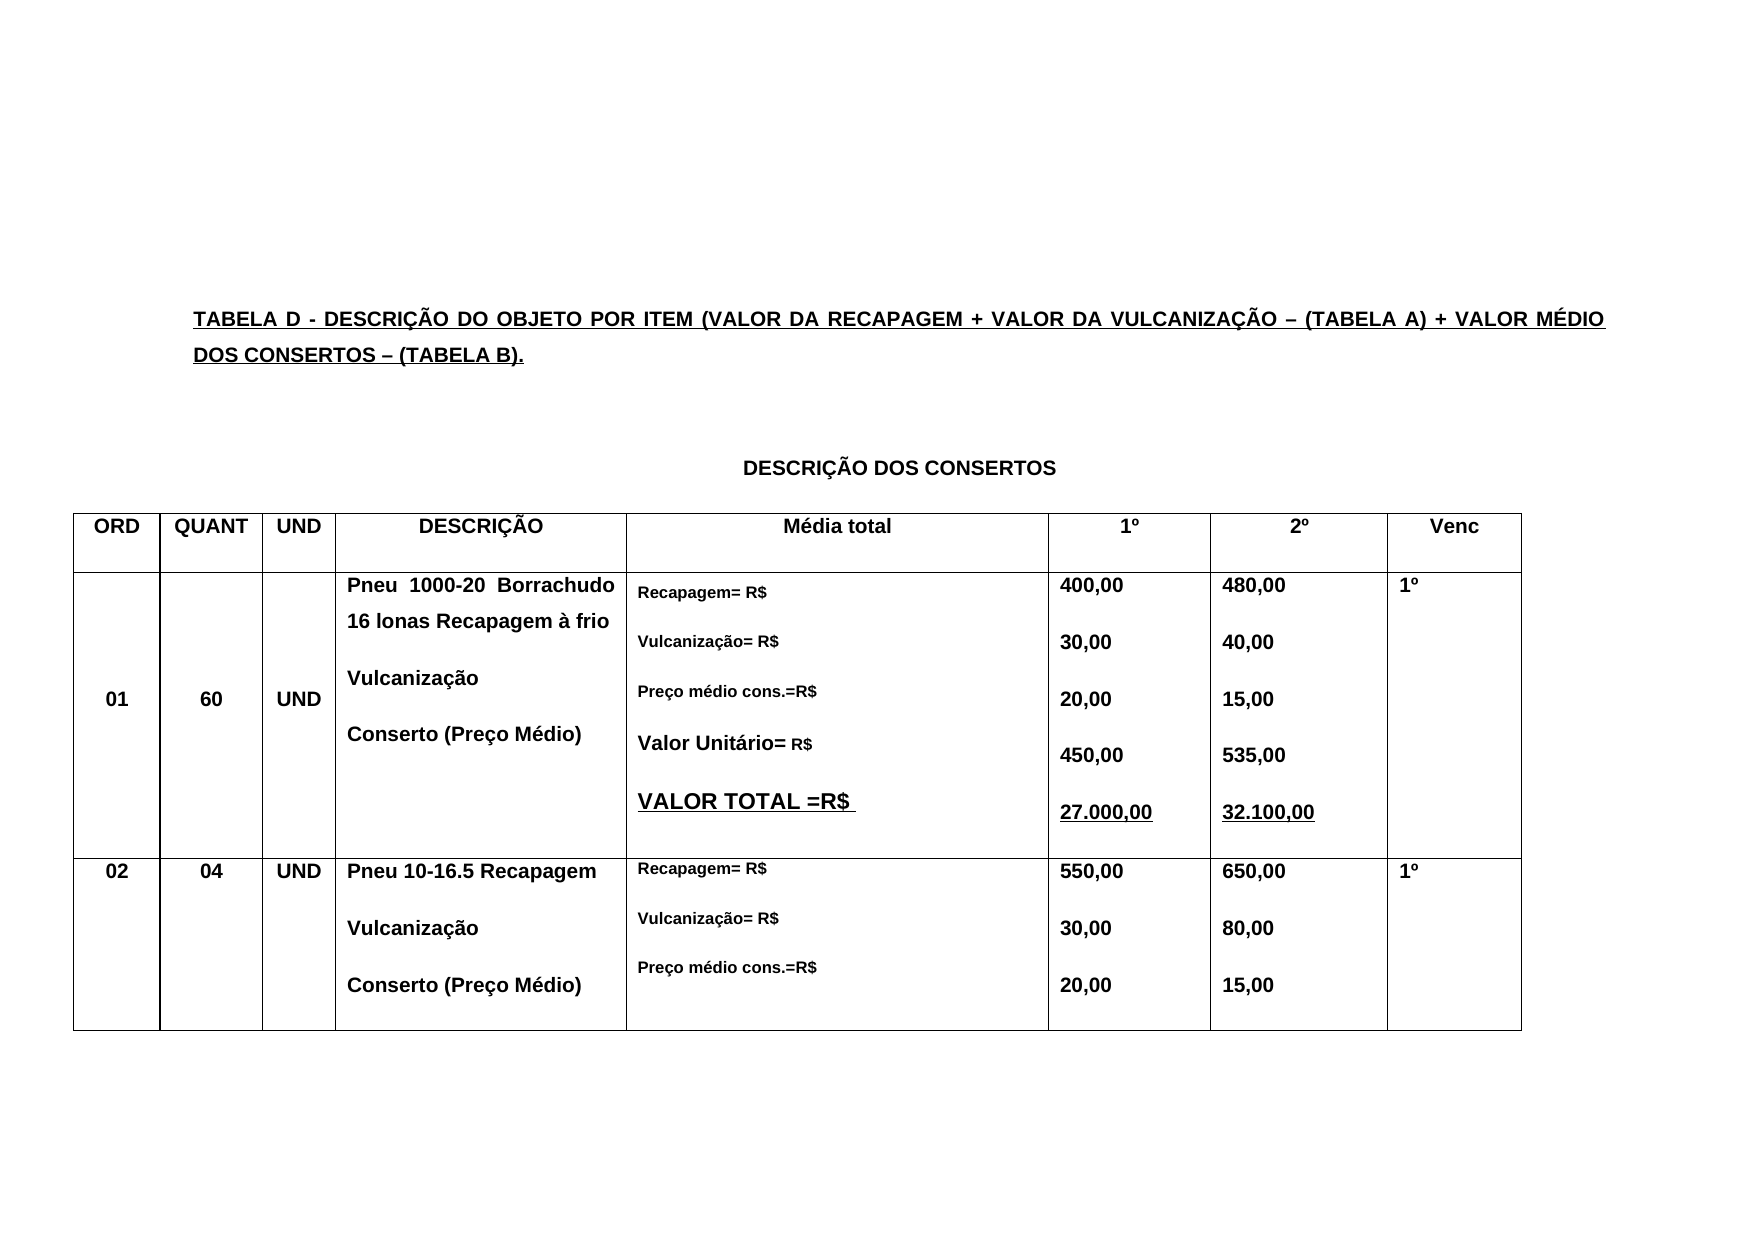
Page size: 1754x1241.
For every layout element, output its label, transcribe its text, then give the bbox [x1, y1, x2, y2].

table_cell 04 [161, 859, 262, 1030]
table_header QUANT [161, 514, 262, 572]
table_cell 02 [74, 859, 159, 1030]
table_cell 1º [1388, 859, 1521, 1030]
table_cell 480,00 40,00 15,00 535,00 32.100,00 [1211, 573, 1387, 858]
table_header 2º [1211, 514, 1387, 572]
table_header Média total [627, 514, 1048, 572]
text DESCRIÇÃO DOS CONSERTOS [193, 456, 1606, 480]
table_cell 01 [74, 573, 159, 858]
table_cell 60 [161, 573, 262, 858]
table_cell 400,00 30,00 20,00 450,00 27.000,00 [1049, 573, 1210, 858]
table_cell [1211, 859, 1387, 1030]
table_cell UND [263, 573, 335, 858]
table_header 1º [1049, 514, 1210, 572]
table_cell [336, 859, 626, 1030]
table_cell Pneu 1000-20 Borrachudo 16 lonas Recapagem à frio Vulcanização Conserto (Preço Médio) [336, 573, 626, 858]
table_cell 1º [1388, 573, 1521, 858]
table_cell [627, 859, 1048, 1030]
text TABELA D - DESCRIÇÃO DO OBJETO POR ITEM (VALOR DA RECAPAGEM + VALOR DA VULCANIZAÇÃO – (TABELA A) + VALOR MÉDIO DOS CONSERTOS – (TABELA B). [193, 307, 1606, 328]
table_cell Recapagem= R$ Vulcanização= R$ Preço médio cons.=R$ Valor Unitário= R$ VALOR TOTAL =R$ [627, 573, 1048, 858]
table_header DESCRIÇÃO [336, 514, 626, 572]
table_header ORD [74, 514, 159, 572]
table_cell UND [263, 859, 335, 1030]
table_header UND [263, 514, 335, 572]
text TABELA D - DESCRIÇÃO DO OBJETO POR ITEM (VALOR DA RECAPAGEM + VALOR DA VULCANIZAÇÃO – (TABELA A) + VALOR MÉDIO DOS CONSERTOS – (TABELA B). [193, 329, 1606, 366]
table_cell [1049, 859, 1210, 1030]
table_header Venc [1388, 514, 1521, 572]
